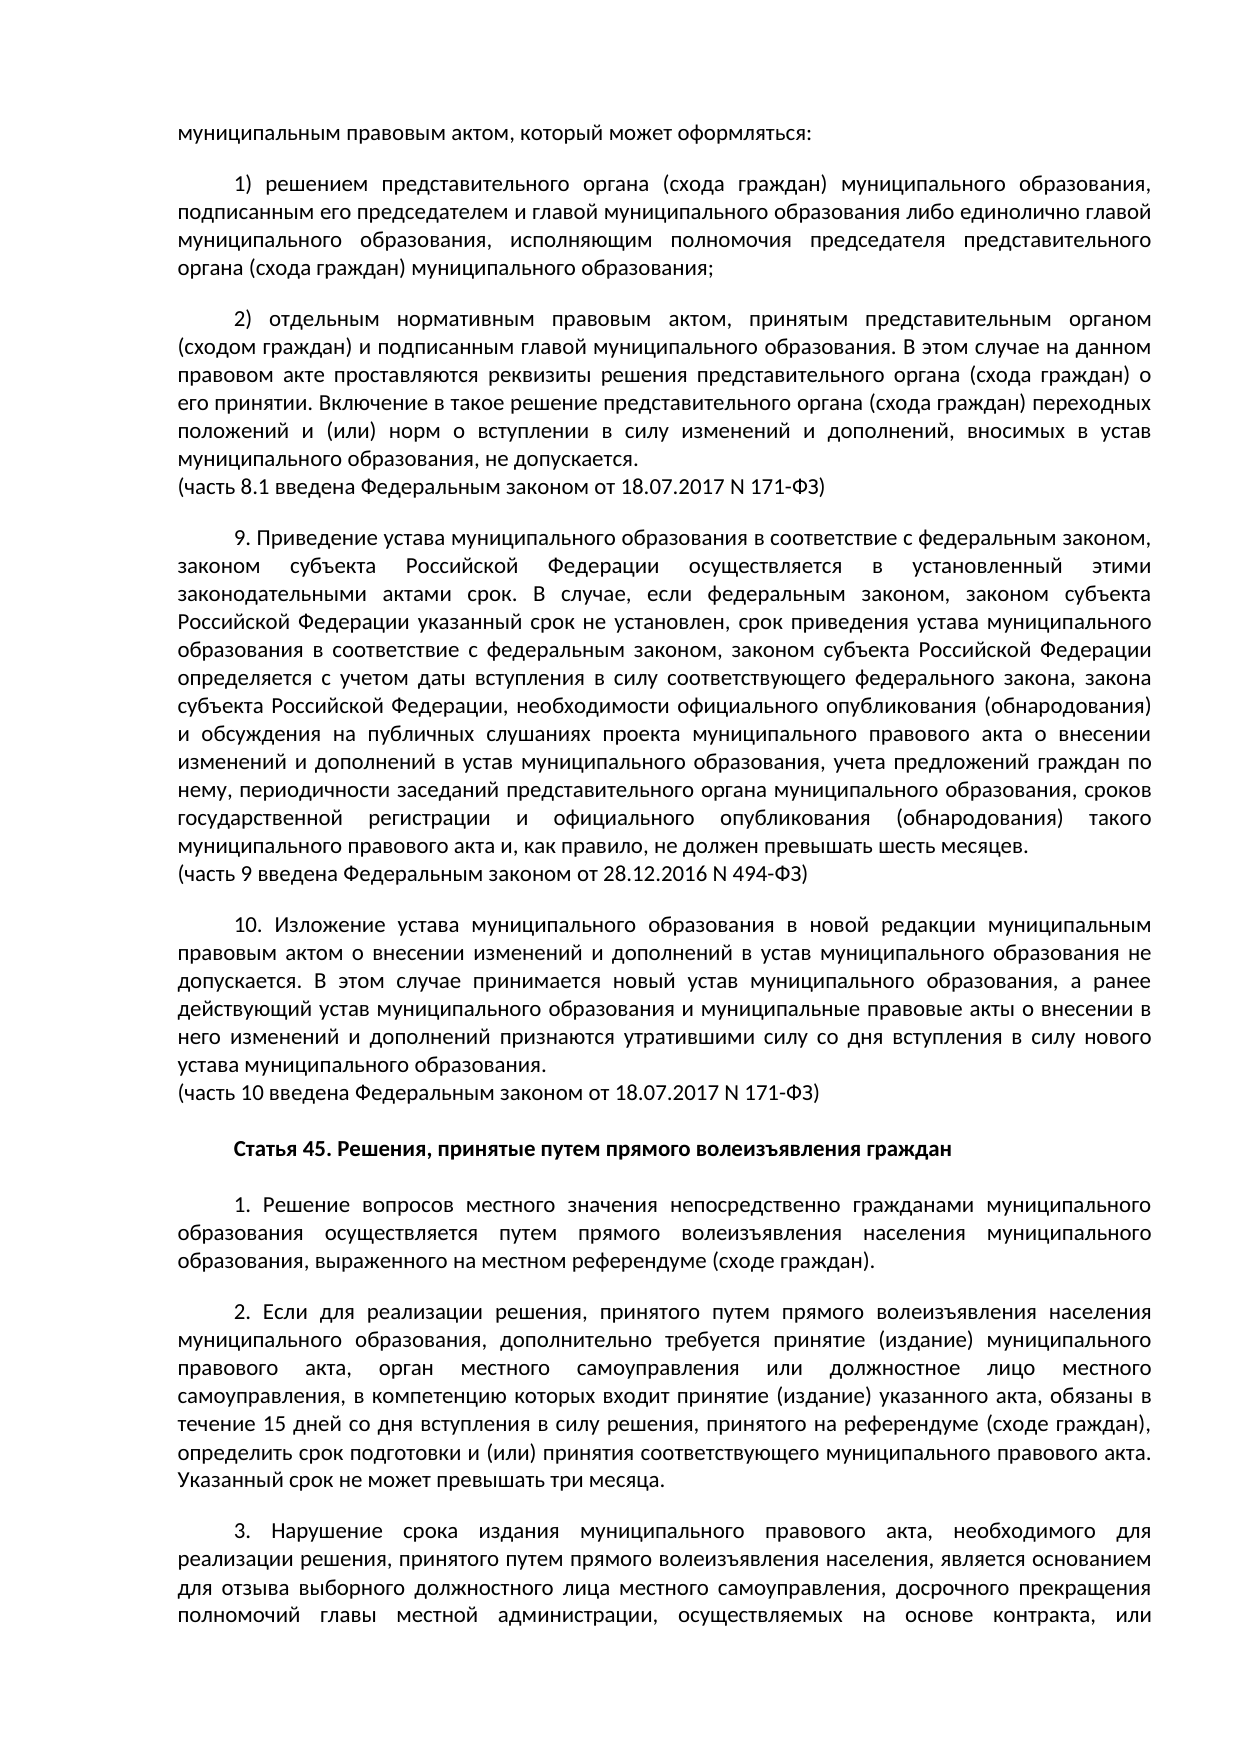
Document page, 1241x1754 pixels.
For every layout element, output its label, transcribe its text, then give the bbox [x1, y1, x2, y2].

text 1) решением представительного органа (схода граждан) муниципального образования, подписанным его председателем и главой муниципального образования либо единолично главой муниципального образования, исполняющим полномочия председателя представительного органа (схода граждан) муниципального образования; [177, 169, 1152, 281]
text 1. Решение вопросов местного значения непосредственно гражданами муниципального образования осуществляется путем прямого волеизъявления населения муниципального образования, выраженного на местном референдуме (сходе граждан). [177, 1191, 1152, 1274]
title Статья 45. Решения, принятые путем прямого волеизъявления граждан [177, 1134, 1152, 1162]
text 2. Если для реализации решения, принятого путем прямого волеизъявления населения муниципального образования, дополнительно требуется принятие (издание) муниципального правового акта, орган местного самоуправления или должностное лицо местного самоуправления, в компетенцию которых входит принятие (издание) указанного акта, обязаны в течение 15 дней со дня вступления в силу решения, принятого на референдуме (сходе граждан), определить срок подготовки и (или) принятия соответствующего муниципального правового акта. Указанный срок не может превышать три месяца. [177, 1297, 1152, 1494]
text 9. Приведение устава муниципального образования в соответствие с федеральным законом, законом субъекта Российской Федерации осуществляется в установленный этими законодательными актами срок. В случае, если федеральным законом, законом субъекта Российской Федерации указанный срок не установлен, срок приведения устава муниципального образования в соответствие с федеральным законом, законом субъекта Российской Федерации определяется с учетом даты вступления в силу соответствующего федерального закона, закона субъекта Российской Федерации, необходимости официального опубликования (обнародования) и обсуждения на публичных слушаниях проекта муниципального правового акта о внесении изменений и дополнений в устав муниципального образования, учета предложений граждан по нему, периодичности заседаний представительного органа муниципального образования, сроков государственной регистрации и официального опубликования (обнародования) такого муниципального правового акта и, как правило, не должен превышать шесть месяцев. [177, 523, 1152, 859]
text 2) отдельным нормативным правовым актом, принятым представительным органом (сходом граждан) и подписанным главой муниципального образования. В этом случае на данном правовом акте проставляются реквизиты решения представительного органа (схода граждан) о его принятии. Включение в такое решение представительного органа (схода граждан) переходных положений и (или) норм о вступлении в силу изменений и дополнений, вносимых в устав муниципального образования, не допускается. [177, 304, 1152, 472]
text (часть 9 введена Федеральным законом от 28.12.2016 N 494-ФЗ) [177, 859, 1152, 887]
text (часть 10 введена Федеральным законом от 18.07.2017 N 171-ФЗ) [177, 1078, 1152, 1106]
text (часть 8.1 введена Федеральным законом от 18.07.2017 N 171-ФЗ) [177, 472, 1152, 500]
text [177, 118, 1152, 146]
text 10. Изложение устава муниципального образования в новой редакции муниципальным правовым актом о внесении изменений и дополнений в устав муниципального образования не допускается. В этом случае принимается новый устав муниципального образования, а ранее действующий устав муниципального образования и муниципальные правовые акты о внесении в него изменений и дополнений признаются утратившими силу со дня вступления в силу нового устава муниципального образования. [177, 910, 1152, 1078]
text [177, 1517, 1152, 1629]
